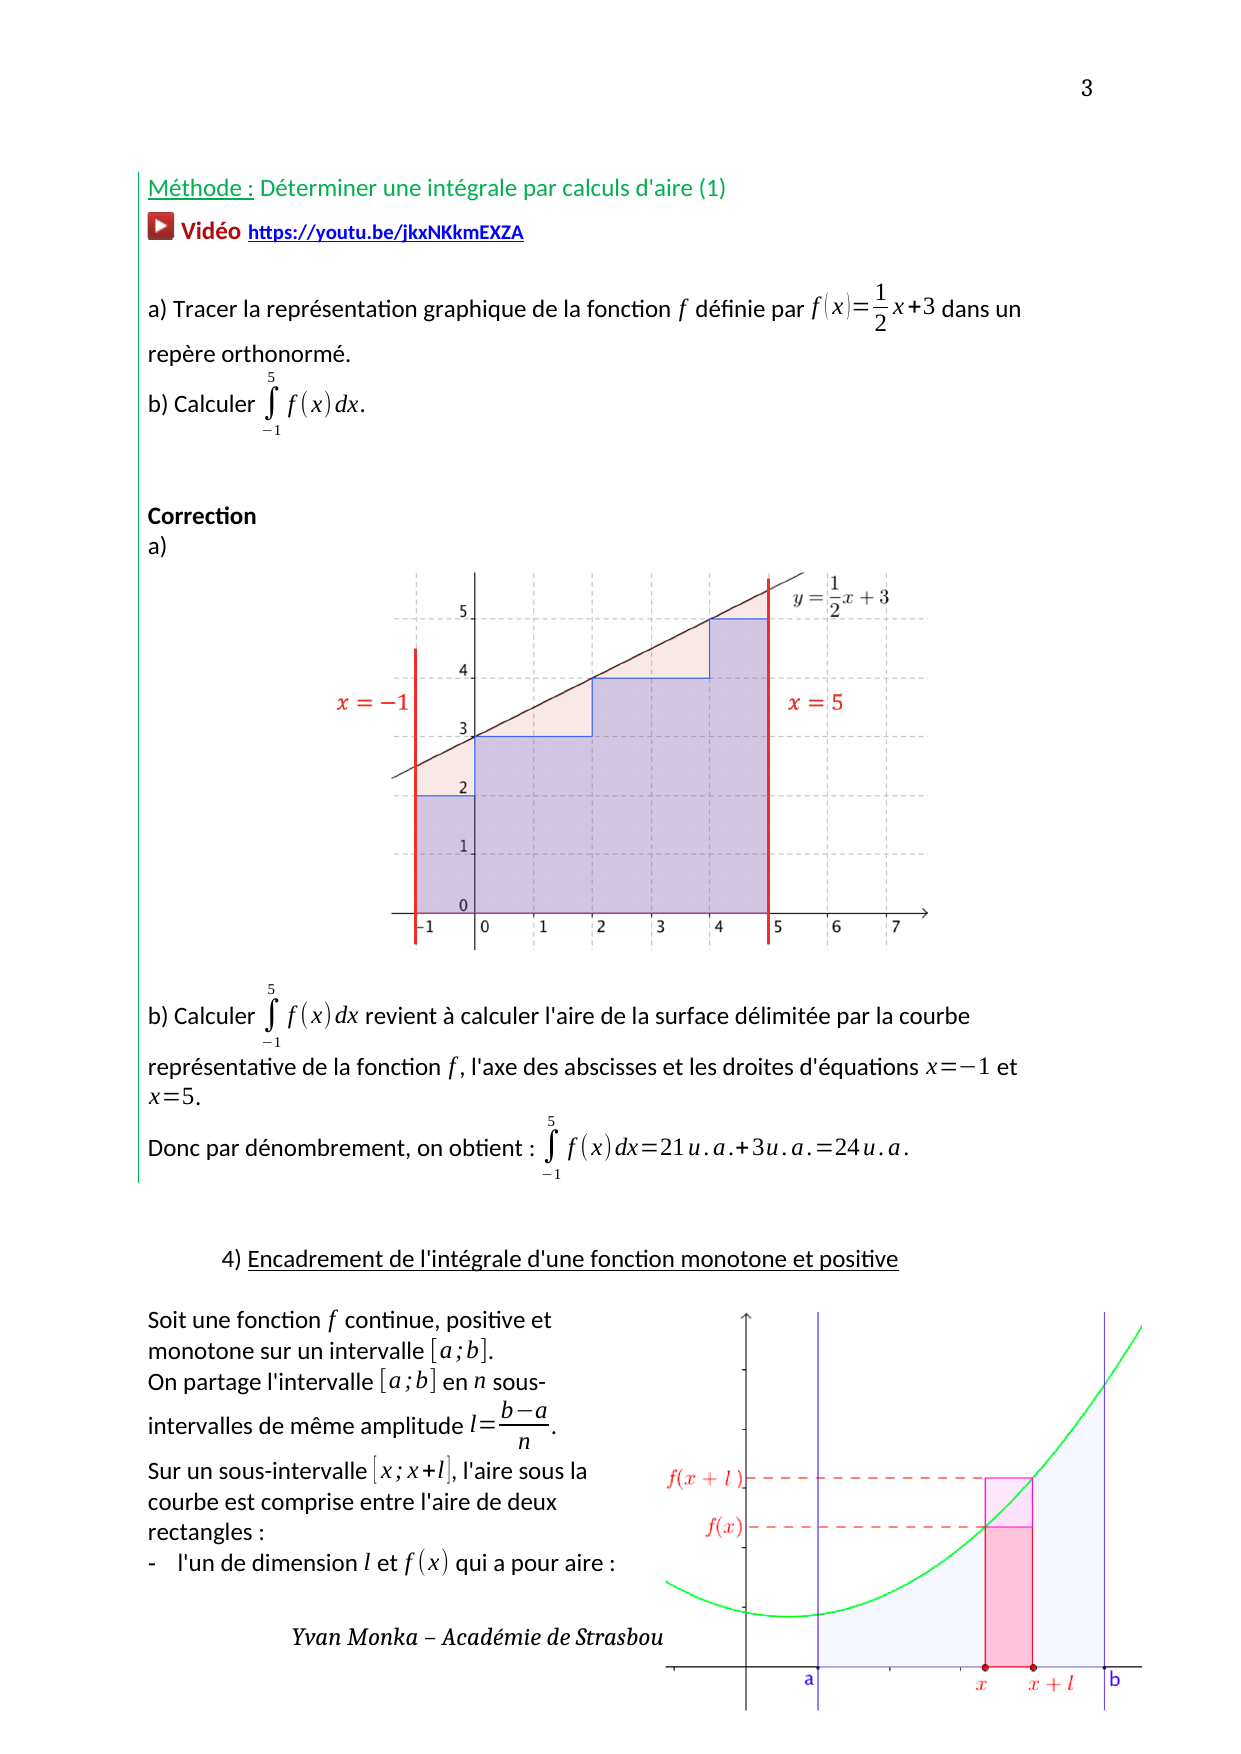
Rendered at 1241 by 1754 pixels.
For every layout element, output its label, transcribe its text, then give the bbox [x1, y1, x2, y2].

text b) Calculer . [148, 368, 1093, 439]
text Méthode : Déterminer une intégrale par calculs d'aire (1) [148, 172, 1093, 202]
list l'un de dimension et qui a pour aire : [148, 1547, 663, 1577]
text On partage l'intervalle en sous-intervalles de même amplitude . [148, 1366, 663, 1455]
text Donc par dénombrement, on obtient : [148, 1112, 1093, 1183]
text Sur un sous-intervalle , l'aire sous la courbe est comprise entre l'aire de deux rectangles : [148, 1455, 663, 1547]
text b) Calculer revient à calculer l'aire de la surface délimitée par la courbe représentative de la fonction , l'axe des abscisses et les droites d'équations et [148, 980, 1093, 1081]
picture [310, 561, 930, 950]
picture [663, 1306, 1143, 1713]
picture [147, 212, 175, 240]
text Correction [148, 500, 1093, 531]
text . [148, 1081, 1093, 1112]
text Soit une fonction continue, positive et monotone sur un intervalle . [148, 1305, 1093, 1366]
text 4) Encadrement de l'intégrale d'une fonction monotone et positive [148, 1244, 1093, 1274]
text a) Tracer la représentation graphique de la fonction définie par dans un repère orthonormé. [148, 279, 1093, 368]
text Vidéo https://youtu.be/jkxNKkmEXZA [139, 213, 1057, 248]
text a) [148, 531, 1093, 561]
